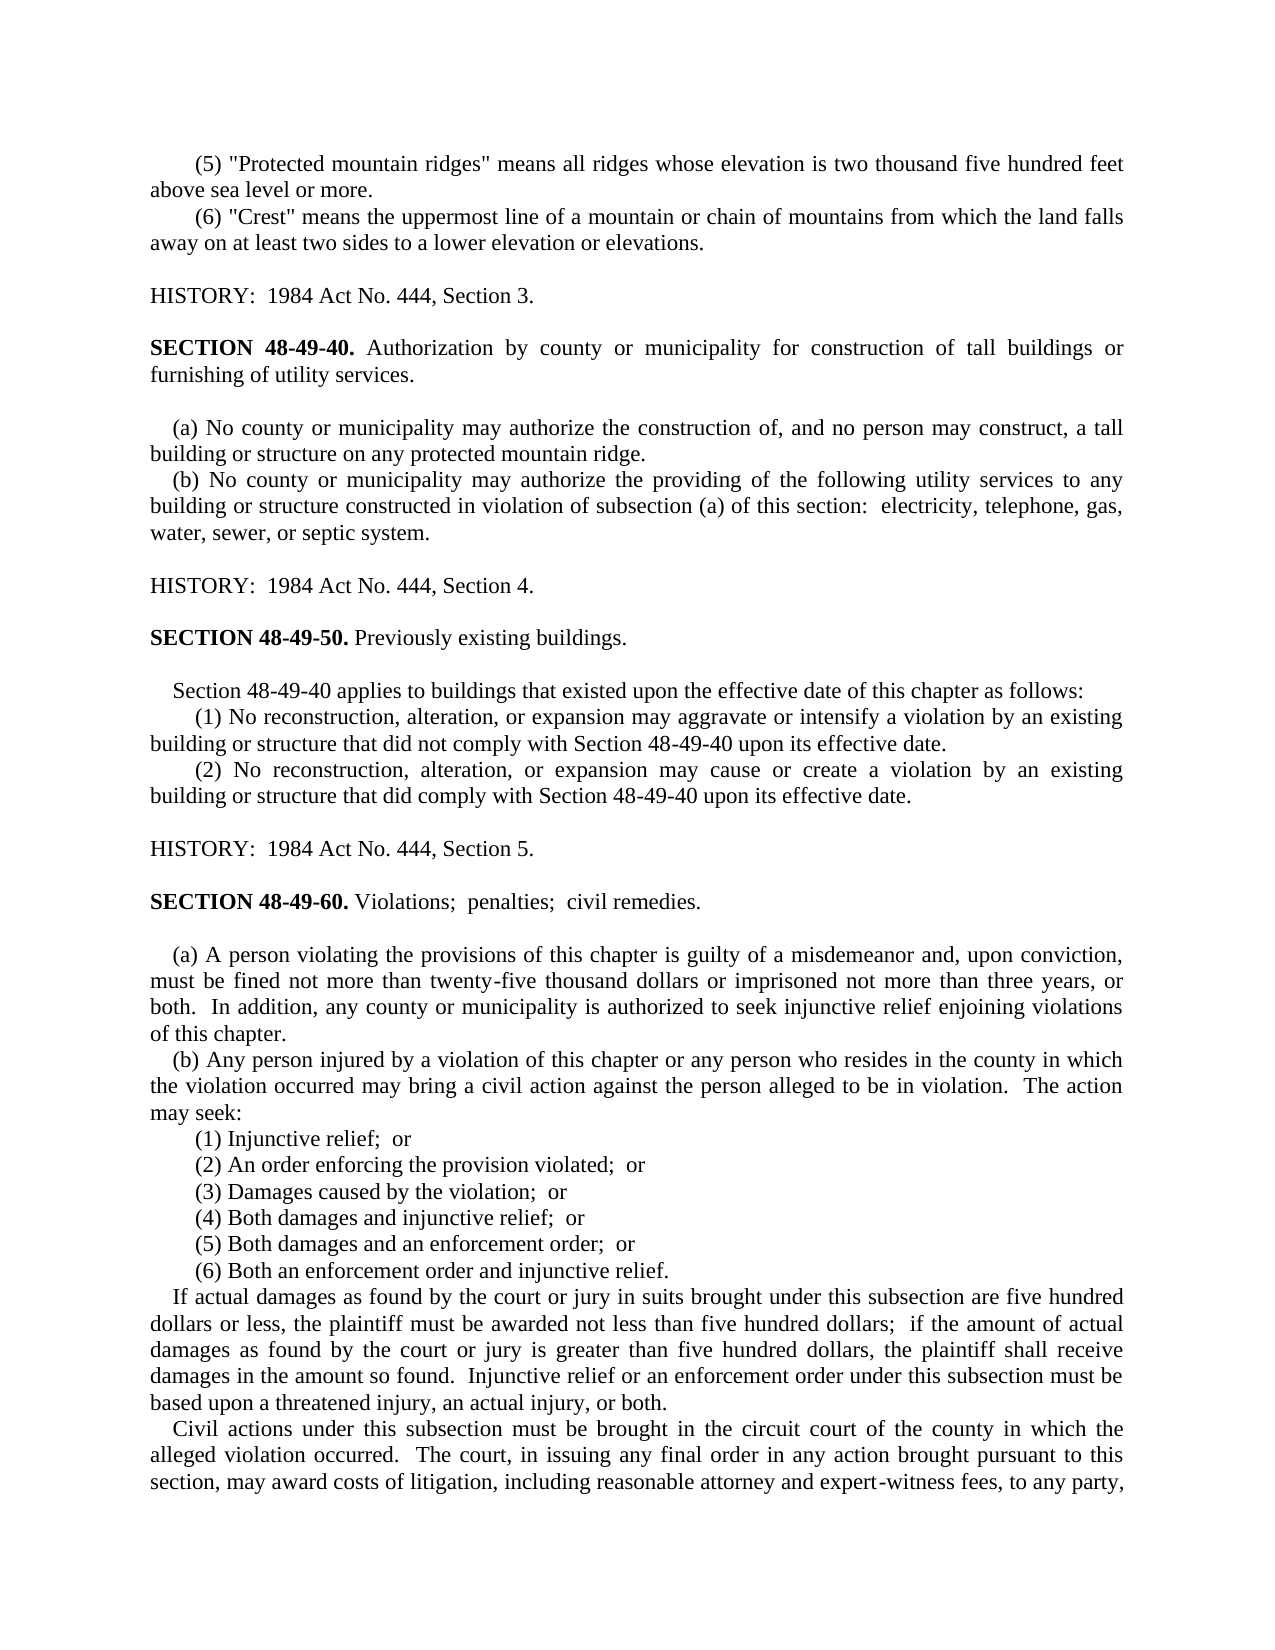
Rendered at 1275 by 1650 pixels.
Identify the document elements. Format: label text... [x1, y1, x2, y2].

text SECTION 48-49-60. Violations; penalties; civil remedies. [150, 888, 1125, 914]
text SECTION 48-49-50. Previously existing buildings. [150, 624, 1125, 651]
text (5) "Protected mountain ridges" means all ridges whose elevation is two thousand five hundred feet above sea level or more. [150, 150, 1125, 203]
text HISTORY: 1984 Act No. 444, Section 3. [150, 282, 1125, 308]
text (b) No county or municipality may authorize the providing of the following utility services to any building or structure constructed in violation of subsection (a) of this section: electricity, telephone, gas, water, sewer, or septic system. [150, 466, 1125, 545]
text Section 48-49-40 applies to buildings that existed upon the effective date of this chapter as follows: [150, 677, 1125, 703]
text (4) Both damages and injunctive relief; or [150, 1204, 1125, 1231]
text (3) Damages caused by the violation; or [150, 1178, 1125, 1204]
text (2) No reconstruction, alteration, or expansion may cause or create a violation by an existing building or structure that did comply with Section 48-49-40 upon its effective date. [150, 756, 1125, 809]
text (1) No reconstruction, alteration, or expansion may aggravate or intensify a violation by an existing building or structure that did not comply with Section 48-49-40 upon its effective date. [150, 703, 1125, 756]
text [150, 1415, 1125, 1494]
text SECTION 48-49-40. Authorization by county or municipality for construction of tall buildings or furnishing of utility services. [150, 334, 1125, 387]
text (a) A person violating the provisions of this chapter is guilty of a misdemeanor and, upon conviction, must be fined not more than twenty-five thousand dollars or imprisoned not more than three years, or both. In addition, any county or municipality is authorized to seek injunctive relief enjoining violations of this chapter. [150, 941, 1125, 1046]
text (1) Injunctive relief; or [150, 1125, 1125, 1151]
text (2) An order enforcing the provision violated; or [150, 1151, 1125, 1178]
text If actual damages as found by the court or jury in suits brought under this subsection are five hundred dollars or less, the plaintiff must be awarded not less than five hundred dollars; if the amount of actual damages as found by the court or jury is greater than five hundred dollars, the plaintiff shall receive damages in the amount so found. Injunctive relief or an enforcement order under this subsection must be based upon a threatened injury, an actual injury, or both. [150, 1283, 1125, 1415]
text (6) "Crest" means the uppermost line of a mountain or chain of mountains from which the land falls away on at least two sides to a lower elevation or elevations. [150, 203, 1125, 255]
text (6) Both an enforcement order and injunctive relief. [150, 1257, 1125, 1283]
text (b) Any person injured by a violation of this chapter or any person who resides in the county in which the violation occurred may bring a civil action against the person alleged to be in violation. The action may seek: [150, 1046, 1125, 1125]
text (5) Both damages and an enforcement order; or [150, 1231, 1125, 1257]
text (a) No county or municipality may authorize the construction of, and no person may construct, a tall building or structure on any protected mountain ridge. [150, 413, 1125, 466]
text HISTORY: 1984 Act No. 444, Section 4. [150, 572, 1125, 598]
text HISTORY: 1984 Act No. 444, Section 5. [150, 835, 1125, 862]
